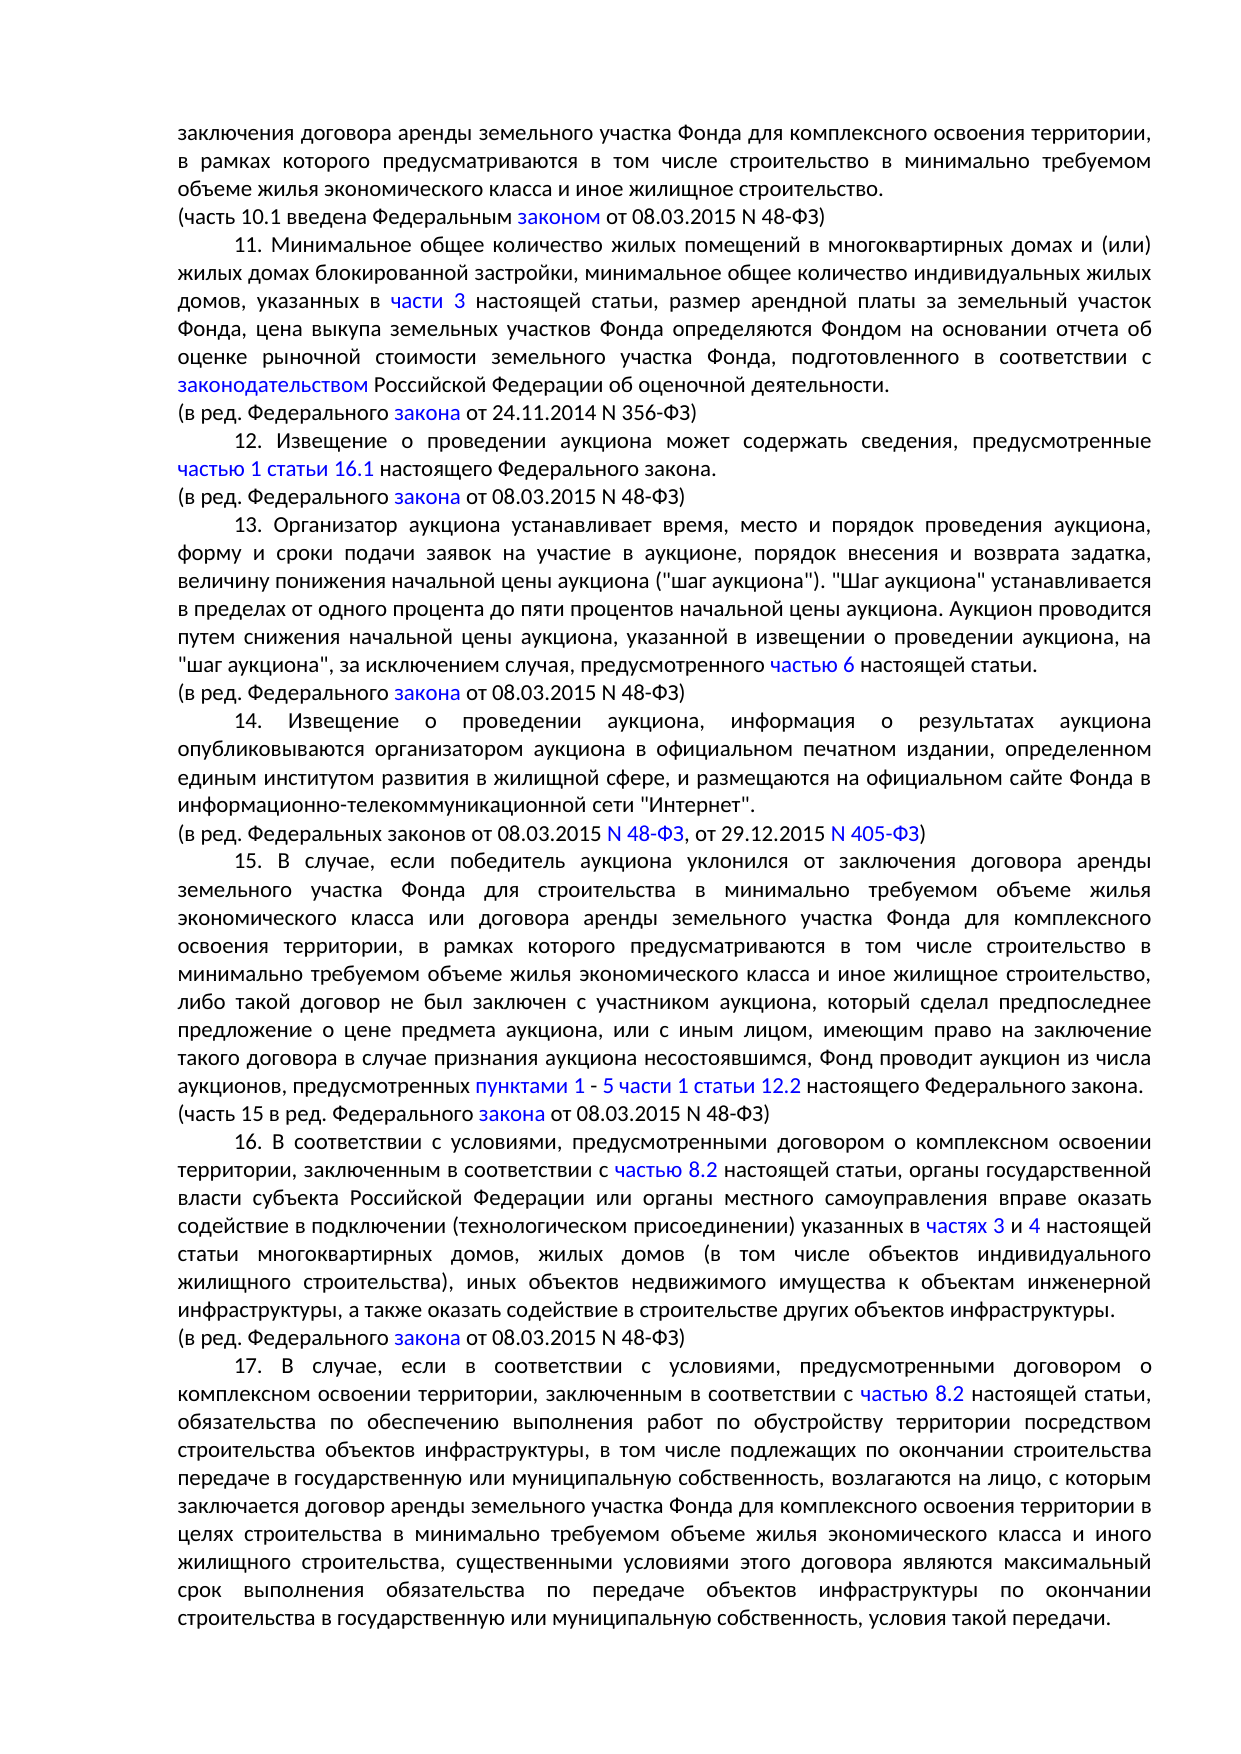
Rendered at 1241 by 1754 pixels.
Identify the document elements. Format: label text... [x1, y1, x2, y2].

text 12. Извещение о проведении аукциона может содержать сведения, предусмотренные частью 1 статьи 16.1 настоящего Федерального закона. [177, 426, 1152, 482]
text (в ред. Федерального закона от 08.03.2015 N 48-ФЗ) [177, 482, 1152, 510]
text (в ред. Федерального закона от 08.03.2015 N 48-ФЗ) [177, 1323, 1152, 1351]
text 11. Минимальное общее количество жилых помещений в многоквартирных домах и (или) жилых домах блокированной застройки, минимальное общее количество индивидуальных жилых домов, указанных в части 3 настоящей статьи, размер арендной платы за земельный участок Фонда, цена выкупа земельных участков Фонда определяются Фондом на основании отчета об оценке рыночной стоимости земельного участка Фонда, подготовленного в соответствии с законодательством Российской Федерации об оценочной деятельности. [177, 230, 1152, 398]
text 17. В случае, если в соответствии с условиями, предусмотренными договором о комплексном освоении территории, заключенным в соответствии с частью 8.2 настоящей статьи, обязательства по обеспечению выполнения работ по обустройству территории посредством строительства объектов инфраструктуры, в том числе подлежащих по окончании строительства передаче в государственную или муниципальную собственность, возлагаются на лицо, с которым заключается договор аренды земельного участка Фонда для комплексного освоения территории в целях строительства в минимально требуемом объеме жилья экономического класса и иного жилищного строительства, существенными условиями этого договора являются максимальный срок выполнения обязательства по передаче объектов инфраструктуры по окончании строительства в государственную или муниципальную собственность, условия такой передачи. [177, 1351, 1152, 1631]
text 16. В соответствии с условиями, предусмотренными договором о комплексном освоении территории, заключенным в соответствии с частью 8.2 настоящей статьи, органы государственной власти субъекта Российской Федерации или органы местного самоуправления вправе оказать содействие в подключении (технологическом присоединении) указанных в частях 3 и 4 настоящей статьи многоквартирных домов, жилых домов (в том числе объектов индивидуального жилищного строительства), иных объектов недвижимого имущества к объектам инженерной инфраструктуры, а также оказать содействие в строительстве других объектов инфраструктуры. [177, 1127, 1152, 1323]
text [177, 118, 1152, 202]
text 13. Организатор аукциона устанавливает время, место и порядок проведения аукциона, форму и сроки подачи заявок на участие в аукционе, порядок внесения и возврата задатка, величину понижения начальной цены аукциона ("шаг аукциона"). "Шаг аукциона" устанавливается в пределах от одного процента до пяти процентов начальной цены аукциона. Аукцион проводится путем снижения начальной цены аукциона, указанной в извещении о проведении аукциона, на "шаг аукциона", за исключением случая, предусмотренного частью 6 настоящей статьи. [177, 510, 1152, 678]
text (часть 10.1 введена Федеральным законом от 08.03.2015 N 48-ФЗ) [177, 202, 1152, 230]
text 14. Извещение о проведении аукциона, информация о результатах аукциона опубликовываются организатором аукциона в официальном печатном издании, определенном единым институтом развития в жилищной сфере, и размещаются на официальном сайте Фонда в информационно-телекоммуникационной сети "Интернет". [177, 707, 1152, 819]
text (в ред. Федерального закона от 08.03.2015 N 48-ФЗ) [177, 678, 1152, 707]
text (часть 15 в ред. Федерального закона от 08.03.2015 N 48-ФЗ) [177, 1099, 1152, 1127]
text (в ред. Федеральных законов от 08.03.2015 N 48-ФЗ, от 29.12.2015 N 405-ФЗ) [177, 819, 1152, 847]
text 15. В случае, если победитель аукциона уклонился от заключения договора аренды земельного участка Фонда для строительства в минимально требуемом объеме жилья экономического класса или договора аренды земельного участка Фонда для комплексного освоения территории, в рамках которого предусматриваются в том числе строительство в минимально требуемом объеме жилья экономического класса и иное жилищное строительство, либо такой договор не был заключен с участником аукциона, который сделал предпоследнее предложение о цене предмета аукциона, или с иным лицом, имеющим право на заключение такого договора в случае признания аукциона несостоявшимся, Фонд проводит аукцион из числа аукционов, предусмотренных пунктами 1 - 5 части 1 статьи 12.2 настоящего Федерального закона. [177, 847, 1152, 1099]
text (в ред. Федерального закона от 24.11.2014 N 356-ФЗ) [177, 398, 1152, 426]
